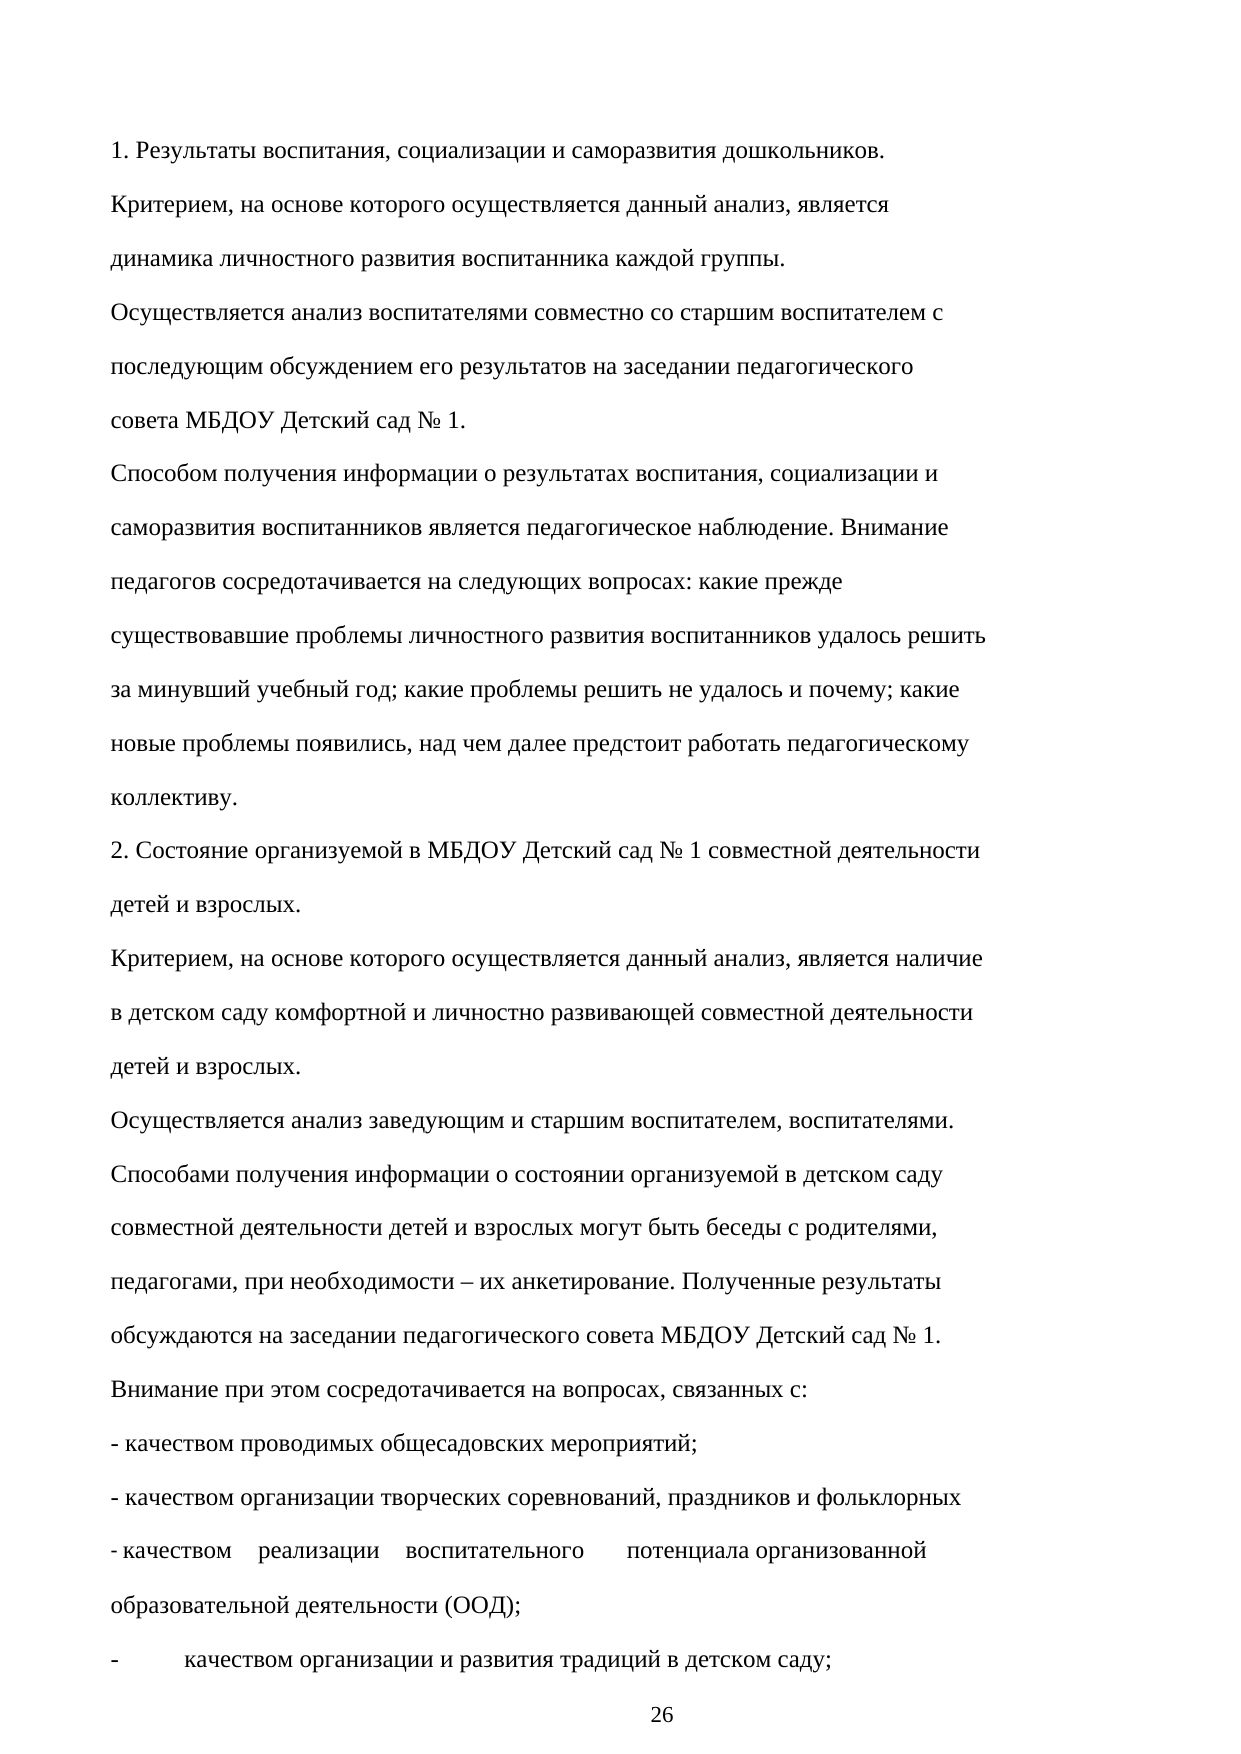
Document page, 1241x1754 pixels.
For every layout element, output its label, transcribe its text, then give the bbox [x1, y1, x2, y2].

text - качеством реализации воспитательного потенциала организованной [110, 1536, 1213, 1565]
text 2. Состояние организуемой в МБДОУ Детский сад № 1 совместной деятельности [110, 836, 1213, 864]
text новые проблемы появились, над чем далее предстоит работать педагогическому [110, 728, 1213, 757]
text Способом получения информации о результатах воспитания, социализации и [110, 458, 1213, 487]
text детей и взрослых. [110, 1051, 1213, 1080]
text 1. Результаты воспитания, социализации и саморазвития дошкольников. [110, 135, 1213, 164]
text - качеством организации творческих соревнований, праздников и фольклорных [110, 1482, 1213, 1511]
text педагогов сосредотачивается на следующих вопросах: какие прежде [110, 566, 1213, 595]
text Способами получения информации о состоянии организуемой в детском саду [110, 1159, 1213, 1187]
text - качеством проводимых общесадовских мероприятий; [110, 1428, 1213, 1457]
text в детском саду комфортной и личностно развивающей совместной деятельности [110, 997, 1213, 1026]
text педагогами, при необходимости – их анкетирование. Полученные результаты [110, 1266, 1213, 1295]
text обсуждаются на заседании педагогического совета МБДОУ Детский сад № 1. [110, 1320, 1213, 1349]
text коллективу. [110, 782, 1213, 810]
text за минувший учебный год; какие проблемы решить не удалось и почему; какие [110, 674, 1213, 703]
text саморазвития воспитанников является педагогическое наблюдение. Внимание [110, 512, 1213, 541]
text Критерием, на основе которого осуществляется данный анализ, является [110, 189, 1213, 218]
text детей и взрослых. [110, 889, 1213, 918]
text - качеством организации и развития традиций в детском саду; [110, 1644, 1213, 1672]
text последующим обсуждением его результатов на заседании педагогического [110, 351, 1213, 379]
text динамика личностного развития воспитанника каждой группы. [110, 243, 1213, 272]
text совета МБДОУ Детский сад № 1. [110, 405, 1213, 433]
text Критерием, на основе которого осуществляется данный анализ, является наличие [110, 943, 1213, 972]
text совместной деятельности детей и взрослых могут быть беседы с родителями, [110, 1212, 1213, 1241]
text Осуществляется анализ заведующим и старшим воспитателем, воспитателями. [110, 1105, 1213, 1133]
text Осуществляется анализ воспитателями совместно со старшим воспитателем с [110, 297, 1213, 326]
text существовавшие проблемы личностного развития воспитанников удалось решить [110, 620, 1213, 649]
text Внимание при этом сосредотачивается на вопросах, связанных с: [110, 1374, 1213, 1403]
text образовательной деятельности (ООД); [110, 1590, 1213, 1618]
